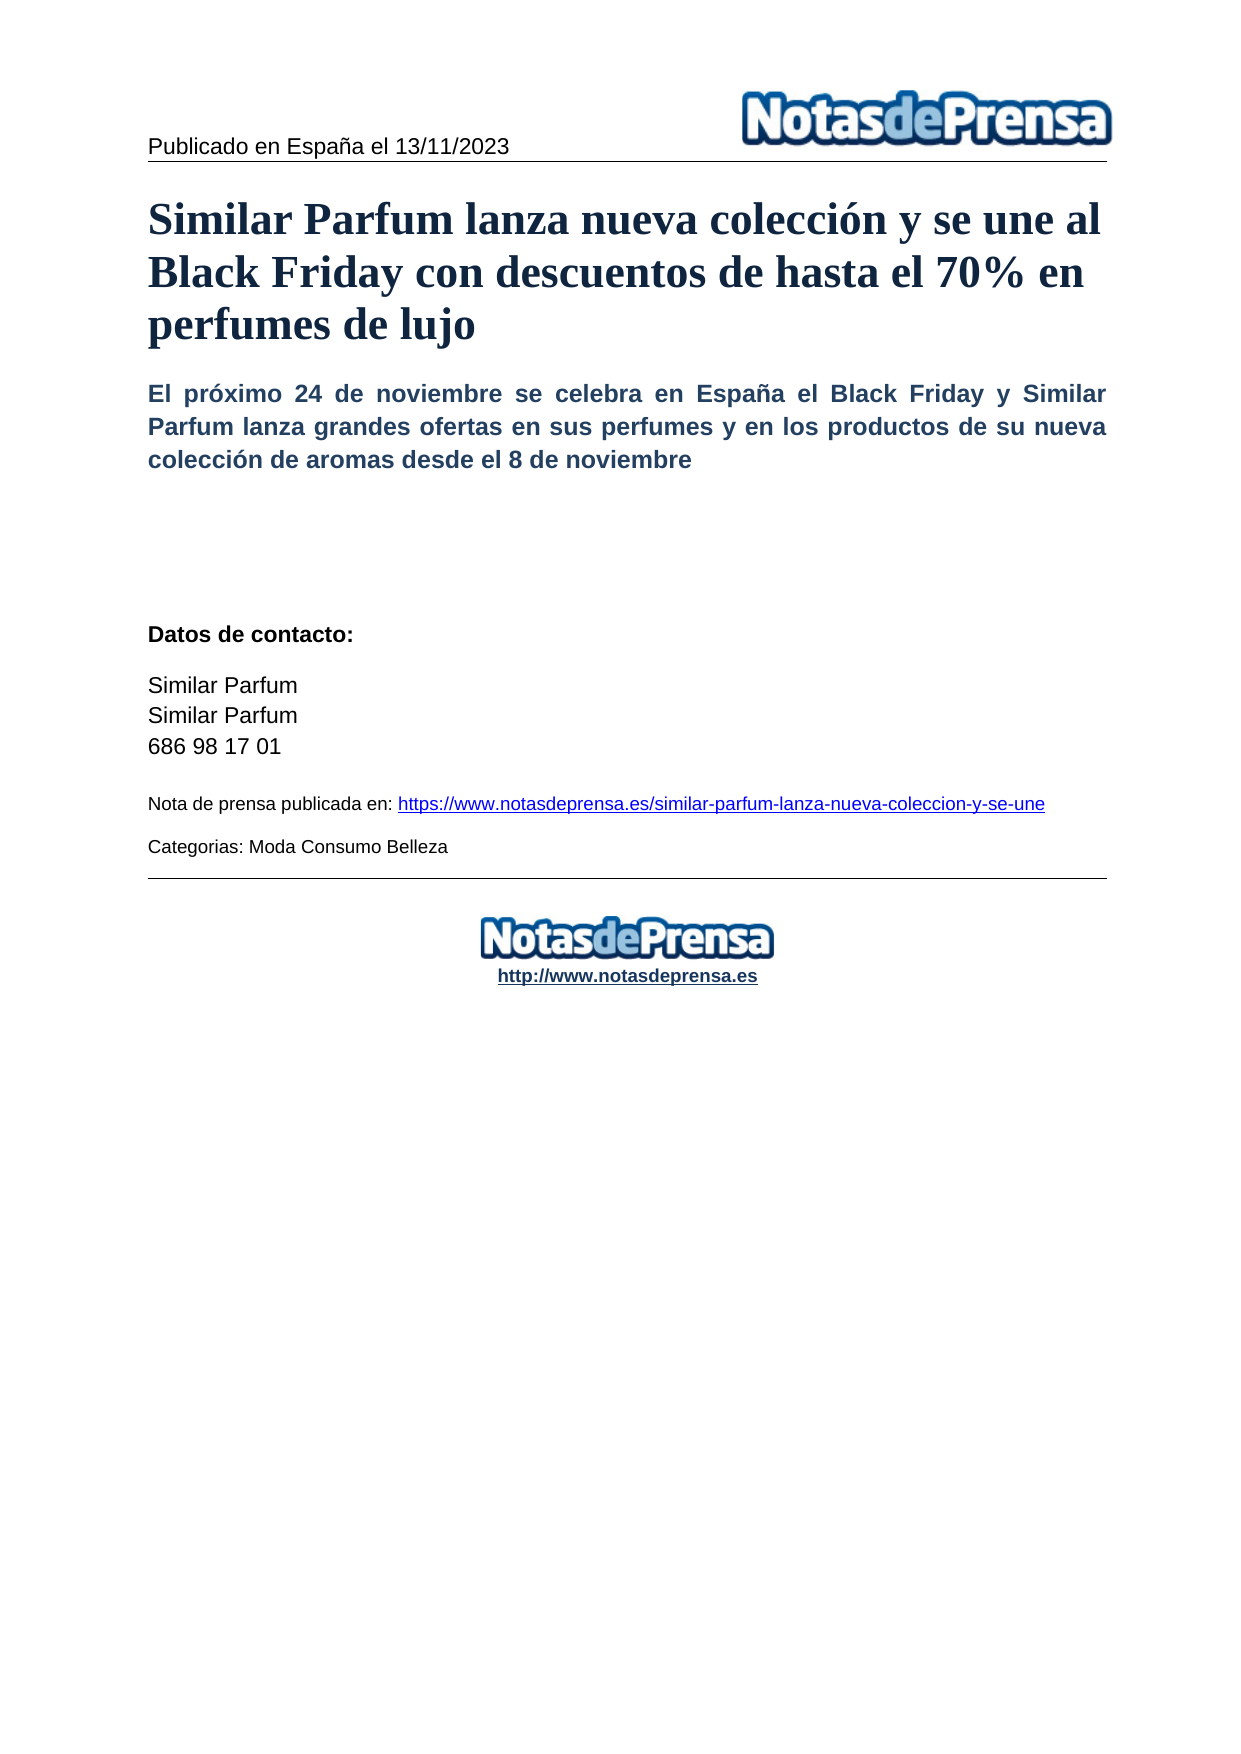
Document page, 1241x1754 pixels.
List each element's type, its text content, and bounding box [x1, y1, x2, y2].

subtitle Similar Parfum lanza nueva colección y se une al Black Friday con descuentos de hasta el 70% en perfumes de lujo [148, 192, 1107, 350]
text Categorias: Moda Consumo Belleza [148, 835, 1107, 857]
text http://www.notasdeprensa.es [148, 965, 1107, 986]
text Datos de contacto: [148, 621, 1107, 647]
text 686 98 17 01 [148, 733, 1063, 759]
picture [742, 90, 1113, 148]
picture [480, 915, 775, 961]
text Similar Parfum [148, 702, 1063, 729]
text Similar Parfum [148, 672, 1063, 698]
subtitle El próximo 24 de noviembre se celebra en España el Black Friday y Similar Parfum lanza grandes ofertas en sus perfumes y en los productos de su nueva colección de aromas desde el 8 de noviembre [148, 379, 1107, 474]
text Publicado en España el 13/11/2023 [148, 133, 1107, 161]
text Nota de prensa publicada en: https://www.notasdeprensa.es/similar-parfum-lanza-nueva-coleccion-y-se-une [148, 793, 1107, 814]
